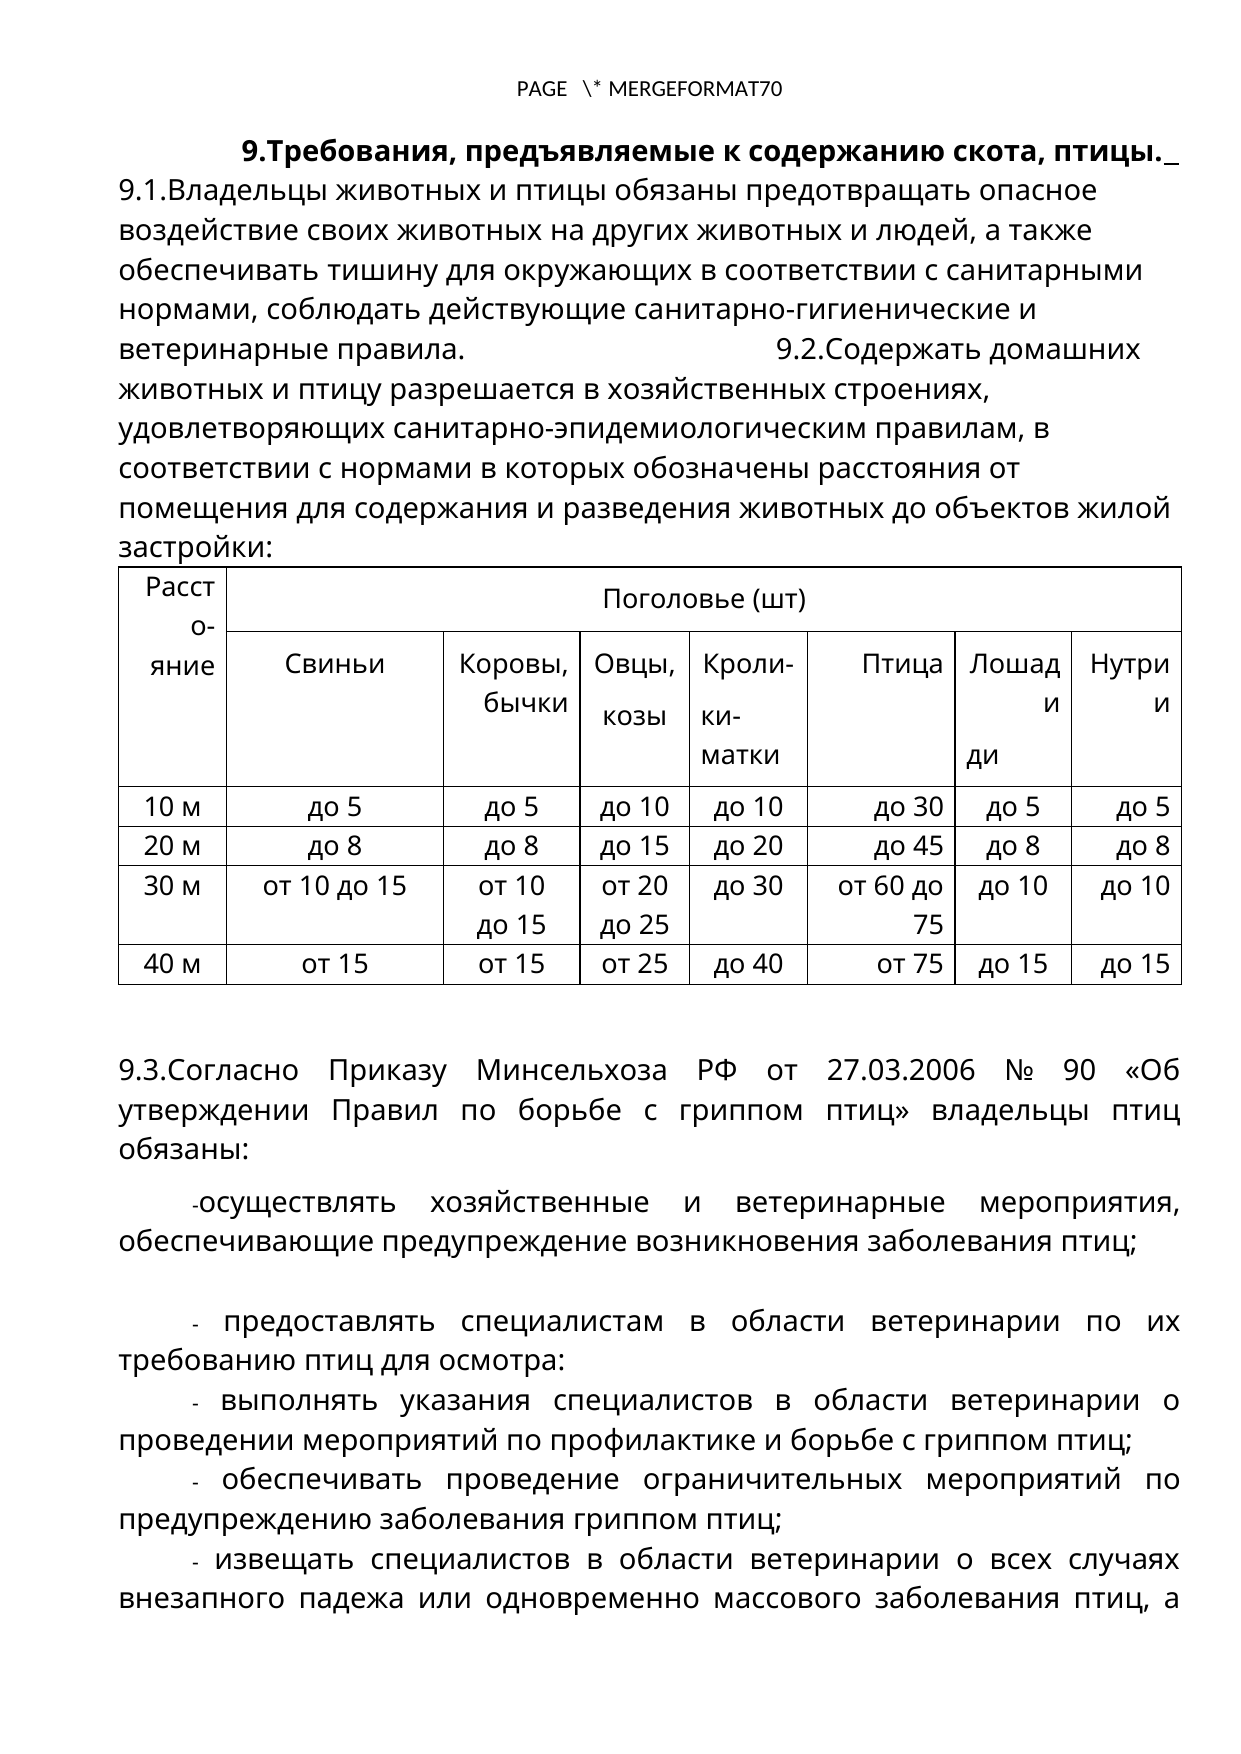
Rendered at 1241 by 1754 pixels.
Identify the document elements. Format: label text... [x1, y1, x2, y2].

table_cell до 5 [956, 787, 1071, 826]
table_cell до 8 [444, 827, 579, 865]
table_cell до 10 [1072, 866, 1181, 944]
table_cell от 20 до 25 [581, 866, 689, 944]
table_cell Нутрии [1072, 632, 1181, 786]
table_cell до 8 [227, 827, 443, 865]
table_cell от 15 [444, 945, 579, 983]
table_header Рассто- яние [119, 568, 226, 786]
table_cell от 10 до 15 [444, 866, 579, 944]
list предоставлять специалистам в области ветеринарии по их требованию птиц для осмотра: [118, 1300, 1181, 1379]
list выполнять указания специалистов в области ветеринарии о проведении мероприятий по профилактике и борьбе с гриппом птиц; [118, 1379, 1181, 1459]
table_cell до 20 [690, 827, 807, 865]
table_cell от 25 [581, 945, 689, 983]
table_cell Лошади ди [956, 632, 1071, 786]
table_cell до 45 [808, 827, 954, 865]
table_cell до 15 [581, 827, 689, 865]
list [118, 1538, 1181, 1617]
table_cell 40 м [119, 945, 226, 983]
table_cell 30 м [119, 866, 226, 944]
table_cell Овцы, козы [581, 632, 689, 786]
table_cell Кроли- ки-матки [690, 632, 807, 786]
table_cell 10 м [119, 787, 226, 826]
table_cell до 30 [808, 787, 954, 826]
table_cell до 10 [956, 866, 1071, 944]
table_cell 20 м [119, 827, 226, 865]
list обеспечивать проведение ограничительных мероприятий по предупреждению заболевания гриппом птиц; [118, 1459, 1181, 1538]
table_cell до 10 [690, 787, 807, 826]
table_cell от 10 до 15 [227, 866, 443, 944]
table_cell Коровы, бычки [444, 632, 579, 786]
table_cell до 5 [1072, 787, 1181, 826]
table_cell до 10 [581, 787, 689, 826]
list осуществлять хозяйственные и ветеринарные мероприятия, обеспечивающие предупреждение возникновения заболевания птиц; [118, 1181, 1181, 1260]
table_cell от 15 [227, 945, 443, 983]
table_cell до 40 [690, 945, 807, 983]
table_cell до 15 [1072, 945, 1181, 983]
table_cell Птица [808, 632, 954, 786]
table_cell до 30 [690, 866, 807, 944]
table_cell от 60 до 75 [808, 866, 954, 944]
table_cell до 5 [227, 787, 443, 826]
table_cell Свиньи [227, 632, 443, 786]
text 9.3.Согласно Приказу Минсельхоза РФ от 27.03.2006 № 90 «Об утверждении Правил по борьбе с гриппом птиц» владельцы птиц обязаны: [118, 1049, 1181, 1168]
table_cell от 75 [808, 945, 954, 983]
table_cell до 15 [956, 945, 1071, 983]
table_cell до 8 [956, 827, 1071, 865]
table_cell до 8 [1072, 827, 1181, 865]
list 9.Требования, предъявляемые к содержанию скота, птицы. 9.1.Владельцы животных и птицы обязаны предотвращать опасное воздействие своих животных на других животных и людей, а также обеспечивать тишину для окружающих в соответствии с санитарными нормами, соблюдать действующие санитарно-гигиенические и ветеринарные правила. 9.2.Содержать домашних животных и птицу разрешается в хозяйственных строениях, удовлетворяющих санитарно-эпидемиологическим правилам, в соответствии с нормами в которых обозначены расстояния от помещения для содержания и разведения животных до объектов жилой застройки: [44, 130, 1181, 566]
table_header Поголовье (шт) [227, 568, 1181, 631]
table_cell до 5 [444, 787, 579, 826]
